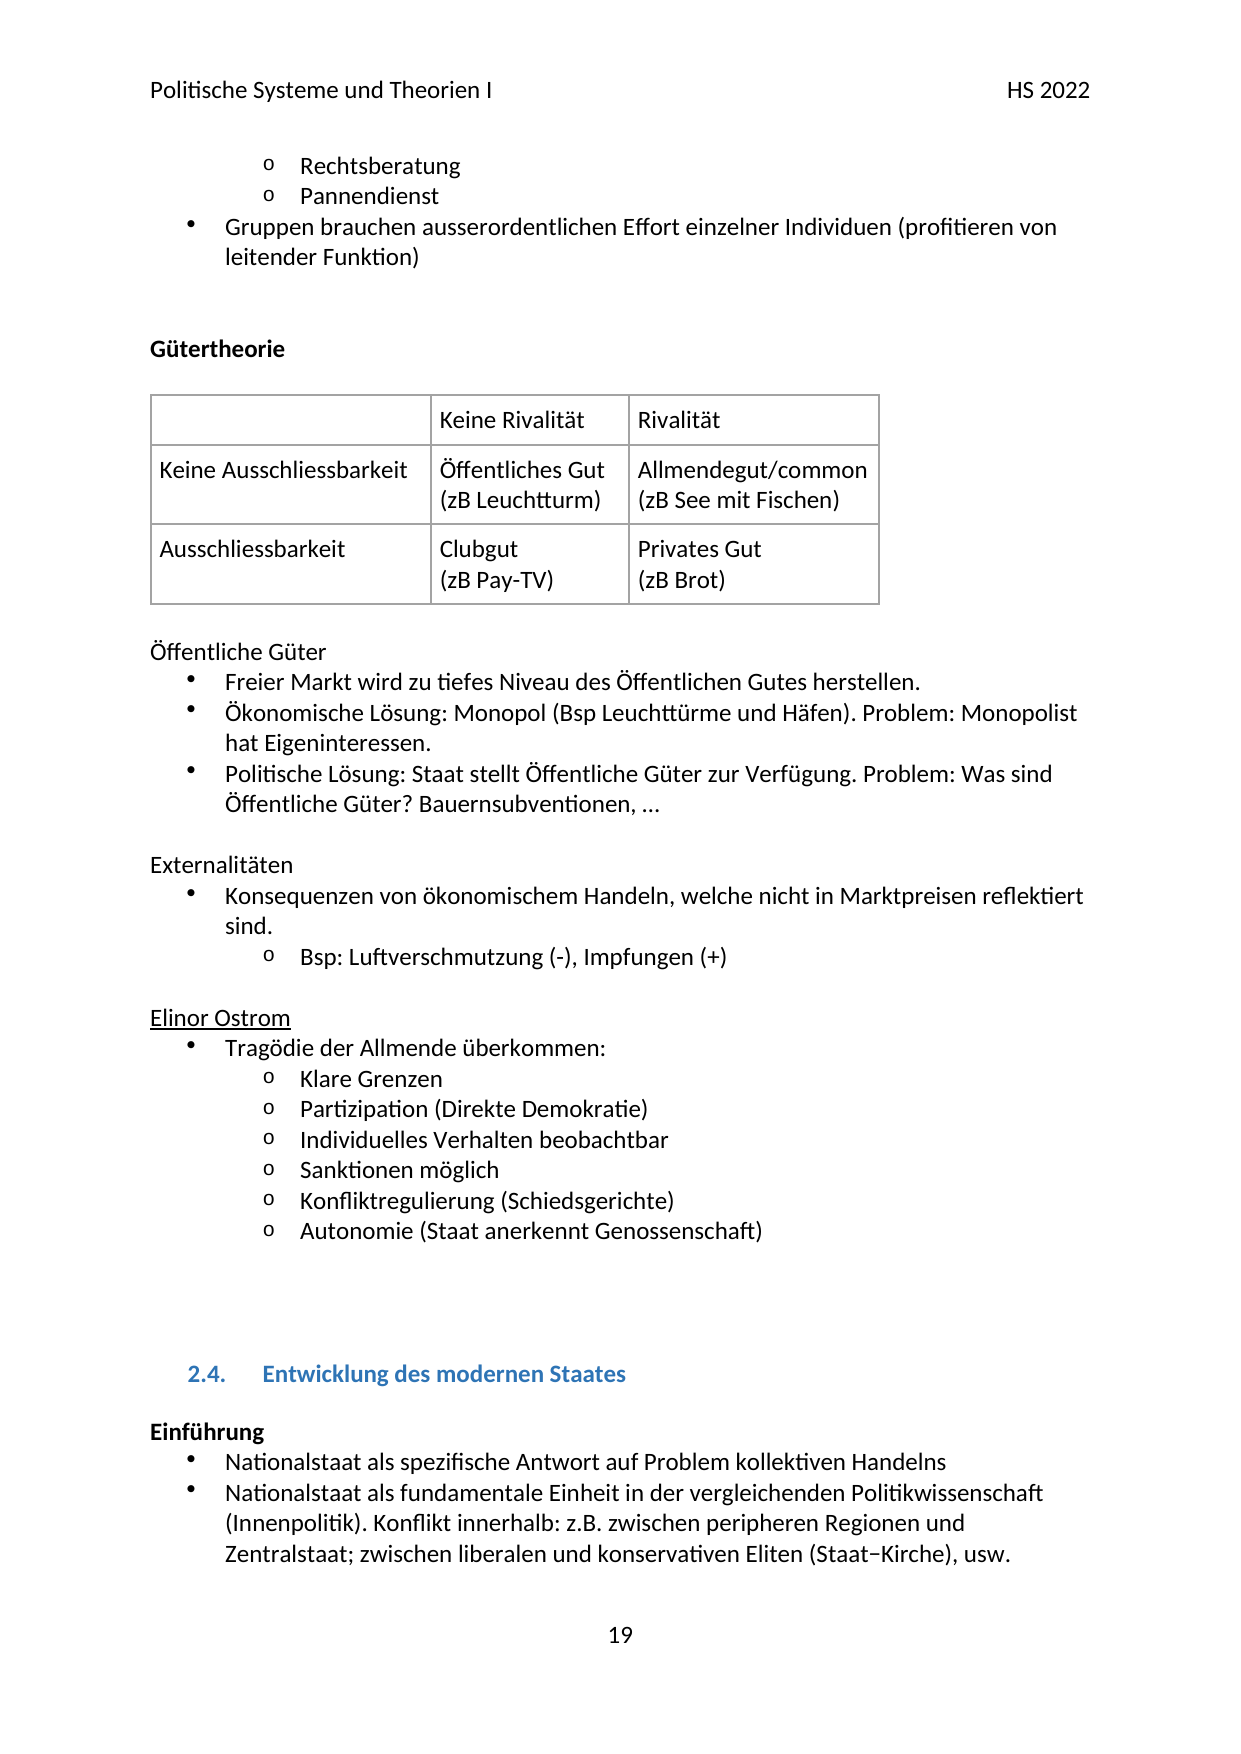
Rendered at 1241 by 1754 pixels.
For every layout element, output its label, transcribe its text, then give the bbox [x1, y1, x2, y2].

table_cell Clubgut (zB Pay-TV) [432, 525, 628, 603]
list Autonomie (Staat anerkennt Genossenschaft) [262, 1216, 1090, 1246]
text Einführung [150, 1416, 1090, 1446]
text Elinor Ostrom [150, 1002, 1090, 1032]
list Gruppen brauchen ausserordentlichen Effort einzelner Individuen (profitieren von leitender Funktion) [187, 211, 1090, 272]
list Tragödie der Allmende überkommen: [187, 1032, 1090, 1063]
list Partizipation (Direkte Demokratie) [262, 1093, 1090, 1124]
table_header Keine Rivalität [432, 396, 628, 443]
table_cell Keine Ausschliessbarkeit [152, 446, 430, 523]
table_cell Ausschliessbarkeit [152, 525, 430, 603]
list Rechtsberatung [262, 150, 1090, 181]
list Politische Lösung: Staat stellt Öffentliche Güter zur Verfügung. Problem: Was sind Öffentliche Güter? Bauernsubventionen, … [187, 758, 1090, 819]
list Individuelles Verhalten beobachtbar [262, 1124, 1090, 1154]
text Externalitäten [150, 849, 1090, 880]
list Nationalstaat als spezifische Antwort auf Problem kollektiven Handelns [187, 1446, 1090, 1477]
text Öffentliche Güter [150, 636, 1090, 666]
table_cell Allmendegut/common (zB See mit Fischen) [630, 446, 878, 523]
list Bsp: Luftverschmutzung (-), Impfungen (+) [262, 941, 1090, 971]
list Sanktionen möglich [262, 1154, 1090, 1185]
table_cell Privates Gut (zB Brot) [630, 525, 878, 603]
list Konfliktregulierung (Schiedsgerichte) [262, 1185, 1090, 1216]
table_header [152, 396, 430, 443]
list Ökonomische Lösung: Monopol (Bsp Leuchttürme und Häfen). Problem: Monopolist hat Eigeninteressen. [187, 697, 1090, 758]
table_cell Öffentliches Gut (zB Leuchtturm) [432, 446, 628, 523]
text Gütertheorie [150, 333, 1090, 364]
list Konsequenzen von ökonomischem Handeln, welche nicht in Marktpreisen reflektiert sind. [187, 880, 1090, 941]
table_header Rivalität [630, 396, 878, 443]
list Freier Markt wird zu tiefes Niveau des Öffentlichen Gutes herstellen. [187, 666, 1090, 697]
list Nationalstaat als fundamentale Einheit in der vergleichenden Politikwissenschaft (Innenpolitik). Konflikt innerhalb: z.B. zwischen peripheren Regionen und Zentralstaat; zwischen liberalen und konservativen Eliten (Staat−Kirche), usw. [187, 1477, 1090, 1568]
list Klare Grenzen [262, 1063, 1090, 1093]
list Pannendienst [262, 181, 1090, 211]
subtitle Entwicklung des modernen Staates [187, 1358, 1090, 1388]
